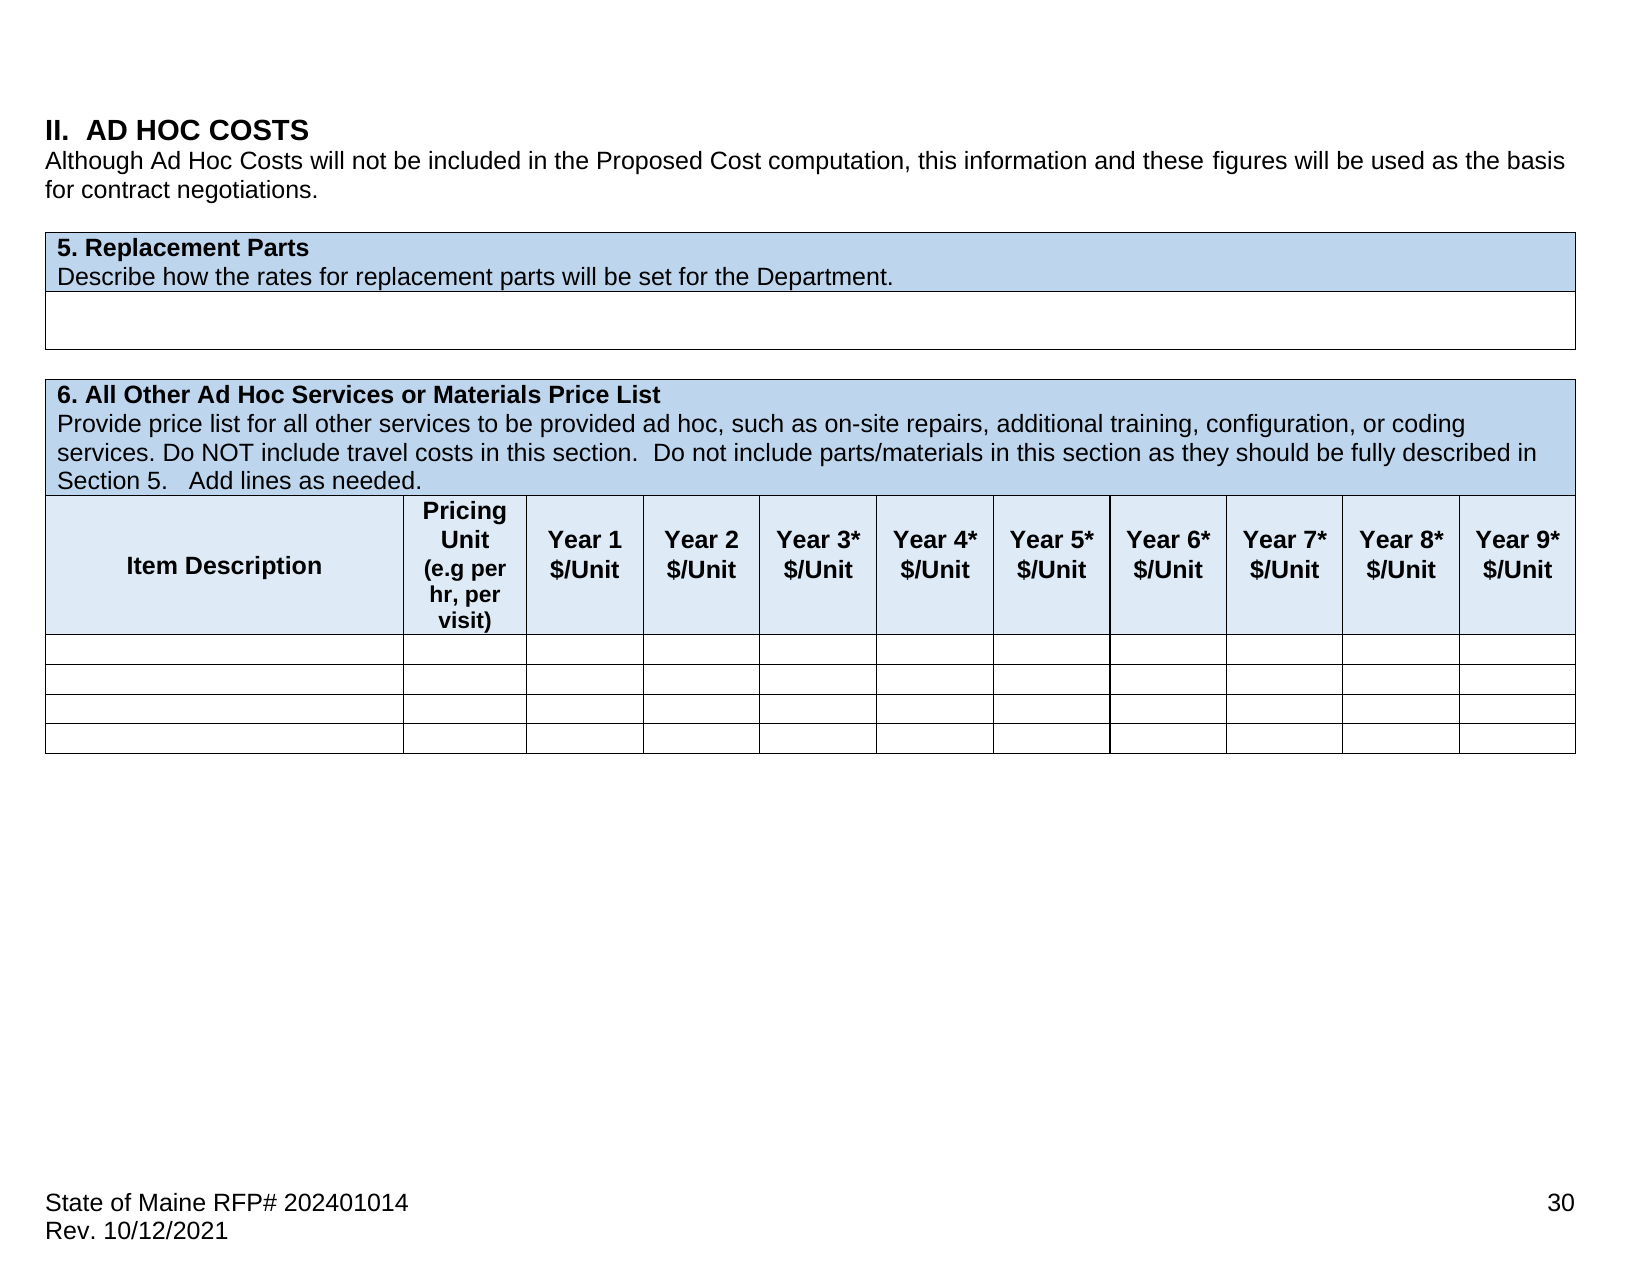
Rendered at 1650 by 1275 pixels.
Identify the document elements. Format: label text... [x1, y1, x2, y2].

table_cell [1227, 635, 1342, 664]
table_cell [760, 724, 876, 753]
table_cell [1111, 665, 1226, 693]
table_cell [1343, 724, 1459, 753]
table_cell [404, 695, 526, 723]
table_cell Year 9* [1460, 496, 1575, 554]
table_cell [1227, 724, 1342, 753]
table_cell [527, 724, 643, 753]
table_cell Year 2 [644, 496, 759, 554]
table_cell $/Unit [1227, 554, 1342, 634]
table_cell [877, 635, 993, 664]
table_cell [1460, 724, 1575, 753]
table_cell [527, 635, 643, 664]
table_cell Year 5* [994, 496, 1109, 554]
table_header 6. All Other Ad Hoc Services or Materials Price List Provide price list for all other services to be provided ad hoc, such as on-site repairs, additional training, configuration, or coding services. Do NOT include travel costs in this section. Do not include parts/materials in this section as they should be fully described in Section 5. Add lines as needed. [46, 380, 1575, 495]
table_cell [760, 665, 876, 693]
table_cell Pricing Unit [404, 496, 526, 554]
table_cell Year 1 [527, 496, 643, 554]
text II. AD HOC COSTS [45, 112, 1575, 146]
table_cell Year 8* [1343, 496, 1459, 554]
table_cell [644, 635, 759, 664]
table_cell [877, 695, 993, 723]
table_cell $/Unit [644, 554, 759, 634]
table_cell [46, 292, 1575, 349]
table_cell [994, 665, 1109, 693]
table_cell Item Description [46, 496, 403, 634]
table_cell [644, 665, 759, 693]
text Although Ad Hoc Costs will not be included in the Proposed Cost computation, this information and these figures will be used as the basis for contract negotiations. [45, 146, 1575, 203]
table_cell Year 4* [877, 496, 993, 554]
table_cell [1227, 665, 1342, 693]
table_cell [1111, 635, 1226, 664]
table_cell [527, 695, 643, 723]
table_cell [644, 724, 759, 753]
table_cell [46, 635, 403, 664]
table_cell [404, 724, 526, 753]
table_cell [1111, 724, 1226, 753]
table_cell $/Unit [1460, 554, 1575, 634]
table_cell Year 6* [1111, 496, 1226, 554]
table_cell [877, 665, 993, 693]
table_cell $/Unit [994, 554, 1109, 634]
table_cell [1460, 695, 1575, 723]
table_cell [1460, 635, 1575, 664]
table_cell [404, 635, 526, 664]
table_cell [994, 695, 1109, 723]
table_cell [877, 724, 993, 753]
table_cell [46, 724, 403, 753]
table_cell [760, 695, 876, 723]
table_cell Year 3* [760, 496, 876, 554]
table_cell $/Unit [877, 554, 993, 634]
table_cell [644, 695, 759, 723]
table_cell [994, 724, 1109, 753]
table_cell (e.g per hr, per visit) [404, 554, 526, 634]
table_cell [1343, 665, 1459, 693]
table_cell [46, 665, 403, 693]
table_cell Year 7* [1227, 496, 1342, 554]
table_cell [527, 665, 643, 693]
table_cell [994, 635, 1109, 664]
table_cell [760, 635, 876, 664]
table_cell [1227, 695, 1342, 723]
table_header 5. Replacement Parts Describe how the rates for replacement parts will be set for the Department. [46, 233, 1575, 291]
table_cell $/Unit [527, 554, 643, 634]
table_cell [1343, 695, 1459, 723]
table_cell $/Unit [1343, 554, 1459, 634]
table_cell [46, 695, 403, 723]
table_cell [1460, 665, 1575, 693]
table_cell [1343, 635, 1459, 664]
table_cell [1111, 695, 1226, 723]
table_cell $/Unit [760, 554, 876, 634]
table_cell [404, 665, 526, 693]
table_cell $/Unit [1111, 554, 1226, 634]
